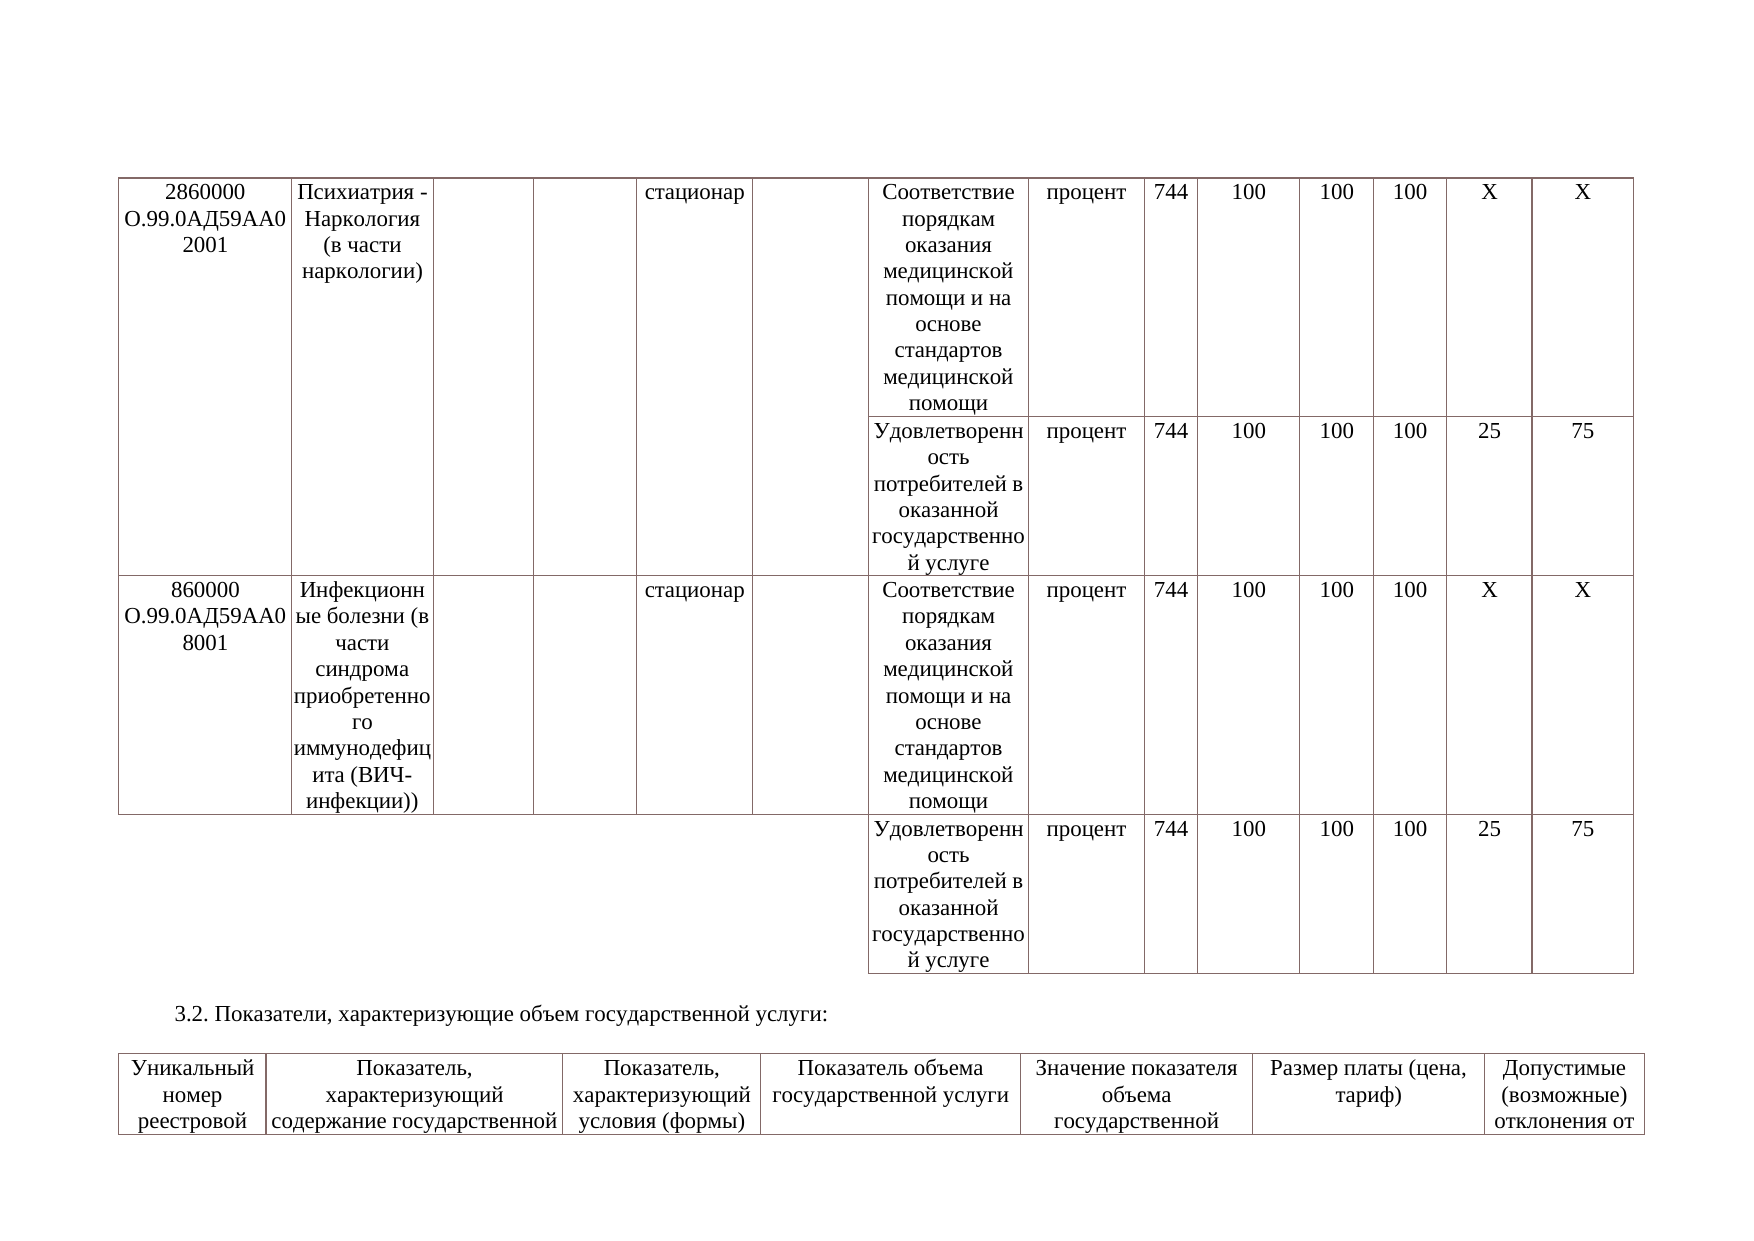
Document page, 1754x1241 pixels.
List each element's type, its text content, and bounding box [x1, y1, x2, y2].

table_cell Х [1447, 179, 1531, 416]
table_cell 100 [1198, 815, 1299, 973]
table_cell 75 [1533, 417, 1633, 575]
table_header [1485, 1054, 1644, 1133]
table_cell 100 [1300, 417, 1373, 575]
table_cell Х [1447, 576, 1531, 813]
table_cell [434, 576, 533, 813]
table_cell 25 [1447, 417, 1531, 575]
table_cell [753, 179, 868, 575]
table_cell Удовлетворенность потребителей в оказанной государственной услуге [869, 417, 1028, 575]
table_cell Х [1533, 179, 1633, 416]
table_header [119, 1054, 265, 1133]
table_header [761, 1054, 1020, 1133]
table_cell 744 [1145, 576, 1197, 813]
table_cell 100 [1198, 417, 1299, 575]
table_cell Инфекционные болезни (в части синдрома приобретенного иммунодефицита (ВИЧ-инфекции)) [292, 576, 433, 813]
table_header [267, 1054, 562, 1133]
table_cell [534, 179, 636, 575]
table_cell 100 [1300, 179, 1373, 416]
table_cell [534, 576, 636, 813]
table_cell процент [1029, 179, 1144, 416]
table_cell Психиатрия - Наркология (в части наркологии) [292, 179, 433, 575]
table_cell 100 [1300, 815, 1373, 973]
table_cell 100 [1300, 576, 1373, 813]
table_cell стационар [637, 576, 752, 813]
table_cell 100 [1374, 576, 1446, 813]
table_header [1021, 1054, 1252, 1133]
table_cell Соответствие порядкам оказания медицинской помощи и на основе стандартов медицинской помощи [869, 576, 1028, 813]
table_cell 744 [1145, 815, 1197, 973]
table_cell 100 [1198, 576, 1299, 813]
table_cell 744 [1145, 179, 1197, 416]
table_cell 2860000 О.99.0АД59АА02001 [119, 179, 291, 575]
table_cell [753, 576, 868, 813]
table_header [563, 1054, 760, 1133]
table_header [1253, 1054, 1484, 1133]
table_cell процент [1029, 417, 1144, 575]
table_cell 25 [1447, 815, 1531, 973]
table_cell процент [1029, 576, 1144, 813]
table_cell 860000 О.99.0АД59АА08001 [119, 576, 291, 813]
table_cell процент [1029, 815, 1144, 973]
table_cell стационар [637, 179, 752, 575]
table_cell Удовлетворенность потребителей в оказанной государственной услуге [869, 815, 1028, 973]
table_cell 100 [1374, 179, 1446, 416]
table_cell 744 [1145, 417, 1197, 575]
table_cell 75 [1533, 815, 1633, 973]
table_cell 100 [1374, 417, 1446, 575]
table_cell [434, 179, 533, 575]
table_cell Х [1533, 576, 1633, 813]
table_cell 100 [1198, 179, 1299, 416]
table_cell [869, 179, 1028, 416]
table_cell 100 [1374, 815, 1446, 973]
text 3.2. Показатели, характеризующие объем государственной услуги: [118, 1000, 1636, 1027]
